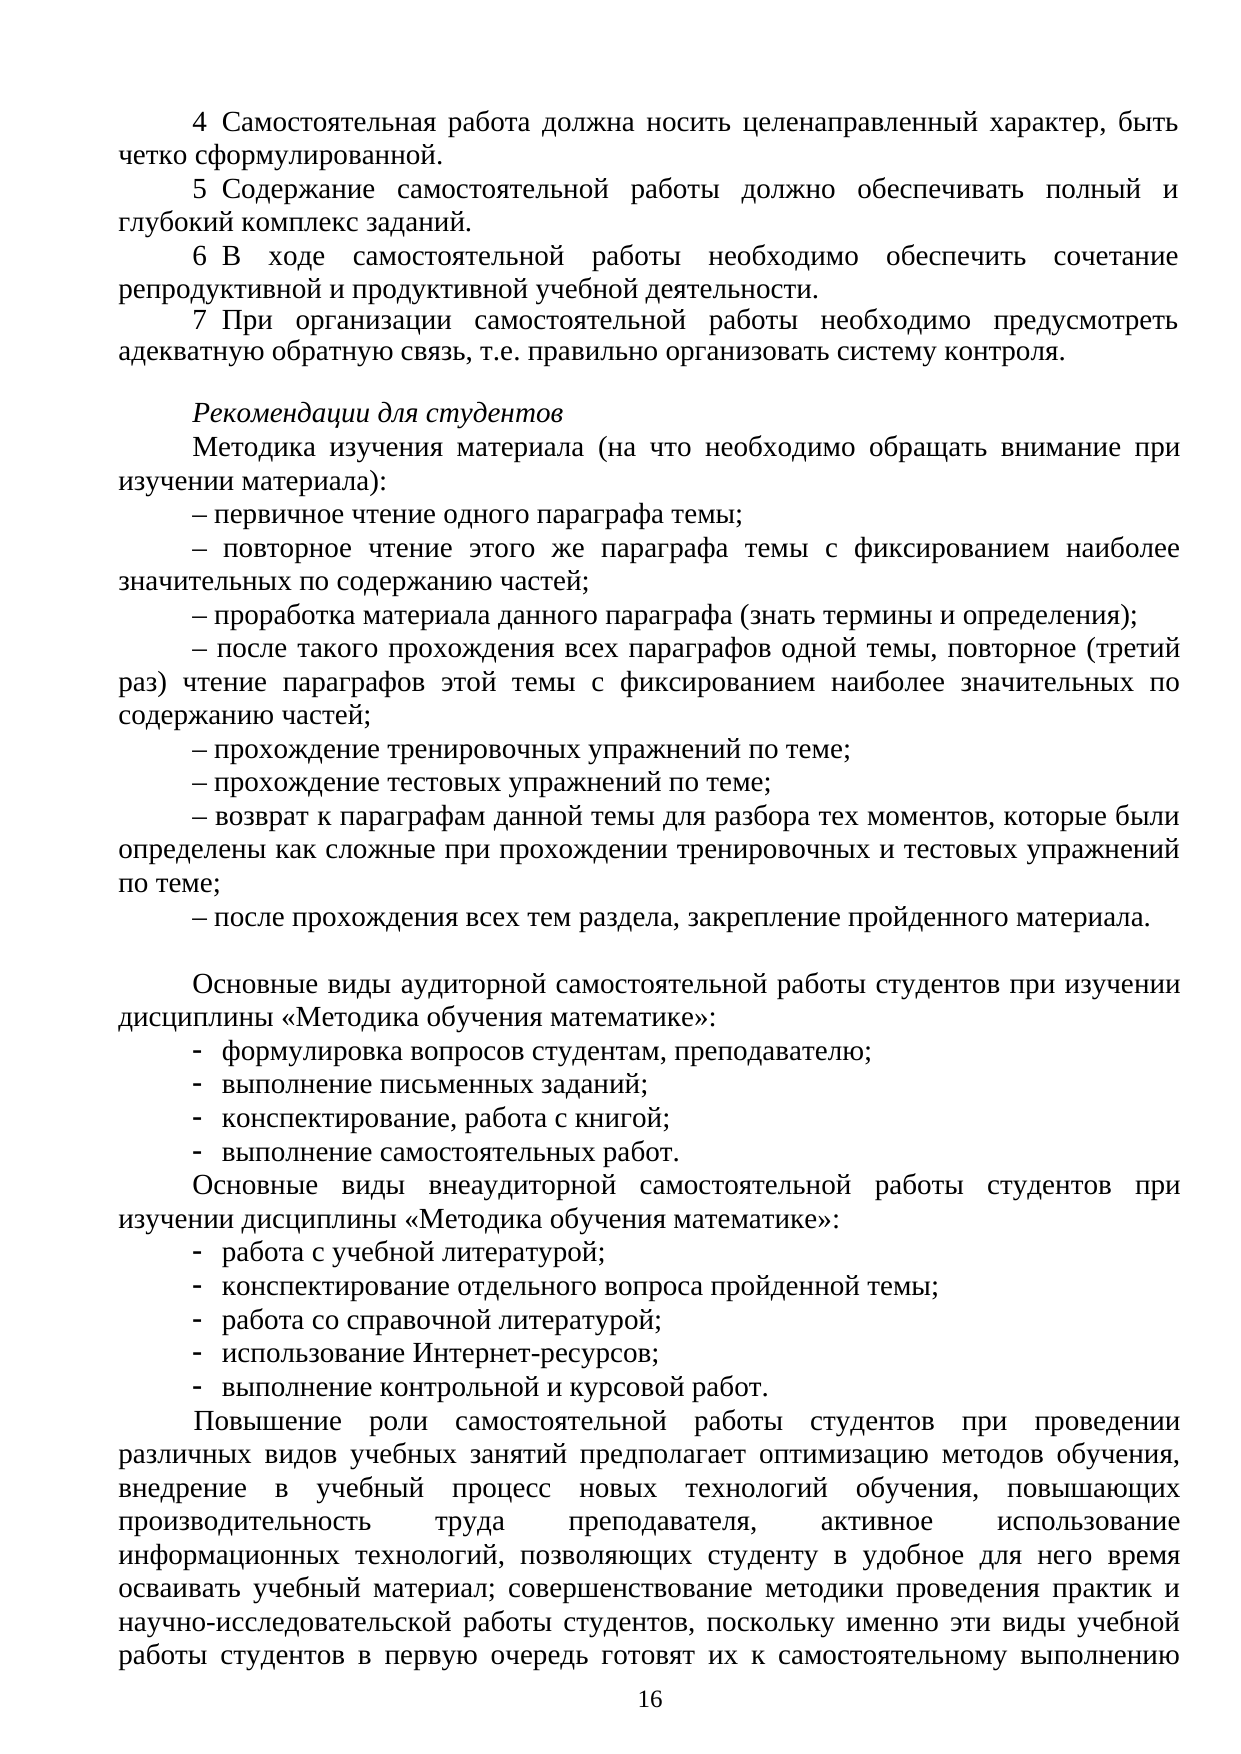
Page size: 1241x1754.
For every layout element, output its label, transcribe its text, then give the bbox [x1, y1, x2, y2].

text Рекомендации для студентов [118, 396, 1181, 429]
list конспектирование, работа с книгой; [192, 1100, 1181, 1134]
list В ходе самостоятельной работы необходимо обеспечить сочетание репродуктивной и продуктивной учебной деятельности. [118, 238, 1179, 305]
text – после прохождения всех тем раздела, закрепление пройденного материала. [118, 899, 1181, 932]
text Основные виды аудиторной самостоятельной работы студентов при изучении дисциплины «Методика обучения математике»: [118, 966, 1181, 1033]
list работа с учебной литературой; [192, 1234, 1181, 1268]
text Основные виды внеаудиторной самостоятельной работы студентов при изучении дисциплины «Методика обучения математике»: [118, 1167, 1181, 1234]
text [118, 1403, 1181, 1671]
text – первичное чтение одного параграфа темы; [118, 496, 1181, 530]
list выполнение самостоятельных работ. [192, 1134, 1181, 1167]
list выполнение контрольной и курсовой работ. [192, 1369, 1181, 1403]
list выполнение письменных заданий; [192, 1066, 1181, 1100]
text – после такого прохождения всех параграфов одной темы, повторное (третий раз) чтение параграфов этой темы с фиксированием наиболее значительных по содержанию частей; [118, 630, 1181, 731]
text – прохождение тренировочных упражнений по теме; [118, 731, 1181, 764]
text – прохождение тестовых упражнений по теме; [118, 764, 1181, 798]
text Методика изучения материала (на что необходимо обращать внимание при изучении материала): [118, 429, 1181, 496]
text – повторное чтение этого же параграфа темы с фиксированием наиболее значительных по содержанию частей; [118, 530, 1181, 597]
list работа со справочной литературой; [192, 1302, 1181, 1335]
list Содержание самостоятельной работы должно обеспечивать полный и глубокий комплекс заданий. [118, 171, 1179, 238]
text – возврат к параграфам данной темы для разбора тех моментов, которые были определены как сложные при прохождении тренировочных и тестовых упражнений по теме; [118, 798, 1181, 899]
list формулировка вопросов студентам, преподавателю; [192, 1033, 1181, 1066]
text – проработка материала данного параграфа (знать термины и определения); [118, 597, 1181, 630]
list конспектирование отдельного вопроса пройденной темы; [192, 1268, 1181, 1302]
list использование Интернет-ресурсов; [192, 1335, 1181, 1369]
list При организации самостоятельной работы необходимо предусмотреть адекватную обратную связь, т.е. правильно организовать систему контроля. [118, 305, 1179, 367]
list Самостоятельная работа должна носить целенаправленный характер, быть четко сформулированной. [118, 104, 1179, 171]
